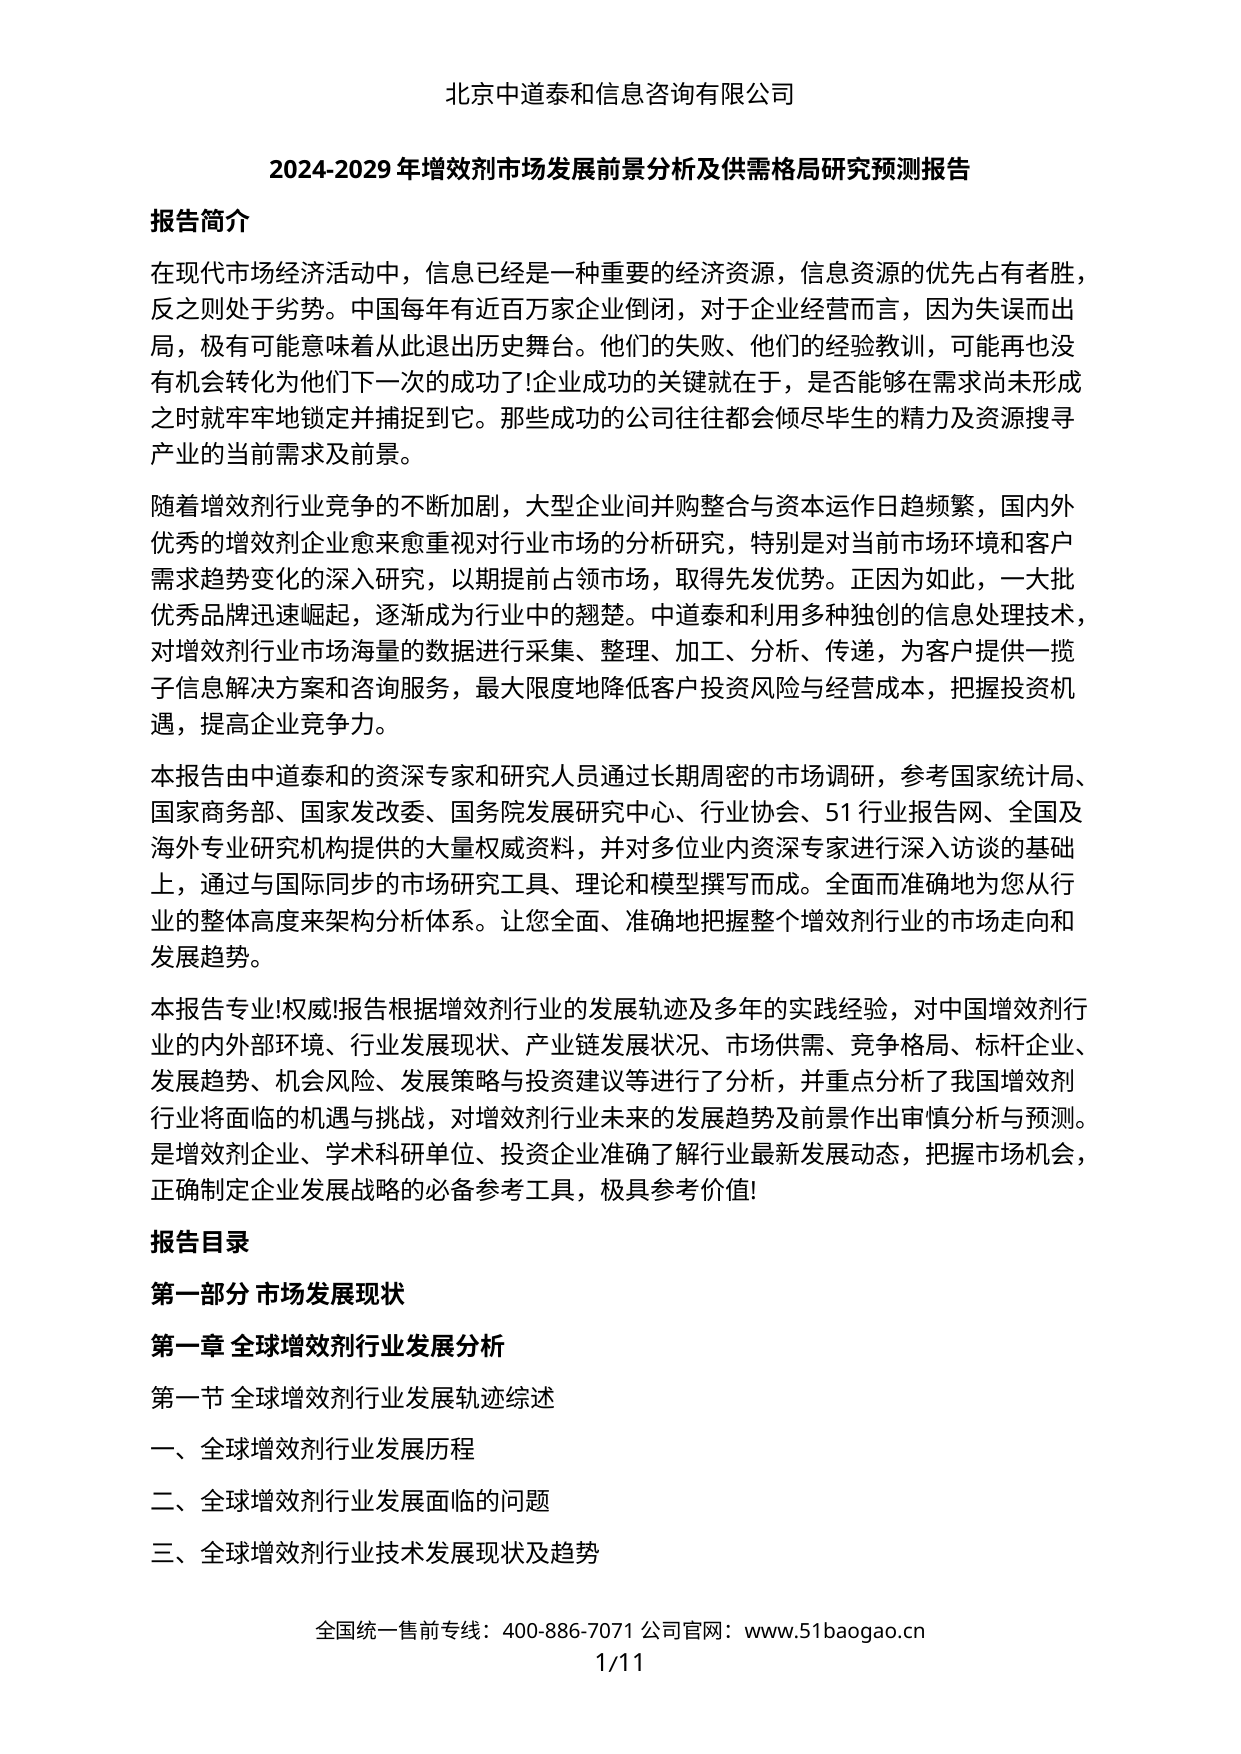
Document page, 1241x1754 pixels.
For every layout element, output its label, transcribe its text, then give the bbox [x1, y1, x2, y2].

text 一、全球增效剂行业发展历程 [150, 1430, 1090, 1466]
text 第一部分 市场发展现状 [150, 1274, 1090, 1311]
text 第一节 全球增效剂行业发展轨迹综述 [150, 1378, 1090, 1414]
text 二、全球增效剂行业发展面临的问题 [150, 1482, 1090, 1518]
text 报告目录 [150, 1222, 1090, 1259]
text 随着增效剂行业竞争的不断加剧，大型企业间并购整合与资本运作日趋频繁，国内外优秀的增效剂企业愈来愈重视对行业市场的分析研究，特别是对当前市场环境和客户需求趋势变化的深入研究，以期提前占领市场，取得先发优势。正因为如此，一大批优秀品牌迅速崛起，逐渐成为行业中的翘楚。中道泰和利用多种独创的信息处理技术，对增效剂行业市场海量的数据进行采集、整理、加工、分析、传递，为客户提供一揽子信息解决方案和咨询服务，最大限度地降低客户投资风险与经营成本，把握投资机遇，提高企业竞争力。 [150, 487, 1090, 741]
text 报告简介 [150, 202, 1090, 238]
text 2024-2029年增效剂市场发展前景分析及供需格局研究预测报告 [150, 150, 1090, 186]
text 在现代市场经济活动中，信息已经是一种重要的经济资源，信息资源的优先占有者胜，反之则处于劣势。中国每年有近百万家企业倒闭，对于企业经营而言，因为失误而出局，极有可能意味着从此退出历史舞台。他们的失败、他们的经验教训，可能再也没有机会转化为他们下一次的成功了!企业成功的关键就在于，是否能够在需求尚未形成之时就牢牢地锁定并捕捉到它。那些成功的公司往往都会倾尽毕生的精力及资源搜寻产业的当前需求及前景。 [150, 254, 1090, 471]
text 第一章 全球增效剂行业发展分析 [150, 1326, 1090, 1362]
text 三、全球增效剂行业技术发展现状及趋势 [150, 1534, 1090, 1570]
text 本报告由中道泰和的资深专家和研究人员通过长期周密的市场调研，参考国家统计局、国家商务部、国家发改委、国务院发展研究中心、行业协会、51行业报告网、全国及海外专业研究机构提供的大量权威资料，并对多位业内资深专家进行深入访谈的基础上，通过与国际同步的市场研究工具、理论和模型撰写而成。全面而准确地为您从行业的整体高度来架构分析体系。让您全面、准确地把握整个增效剂行业的市场走向和发展趋势。 [150, 756, 1090, 974]
text 本报告专业!权威!报告根据增效剂行业的发展轨迹及多年的实践经验，对中国增效剂行业的内外部环境、行业发展现状、产业链发展状况、市场供需、竞争格局、标杆企业、发展趋势、机会风险、发展策略与投资建议等进行了分析，并重点分析了我国增效剂行业将面临的机遇与挑战，对增效剂行业未来的发展趋势及前景作出审慎分析与预测。是增效剂企业、学术科研单位、投资企业准确了解行业最新发展动态，把握市场机会，正确制定企业发展战略的必备参考工具，极具参考价值! [150, 989, 1090, 1207]
